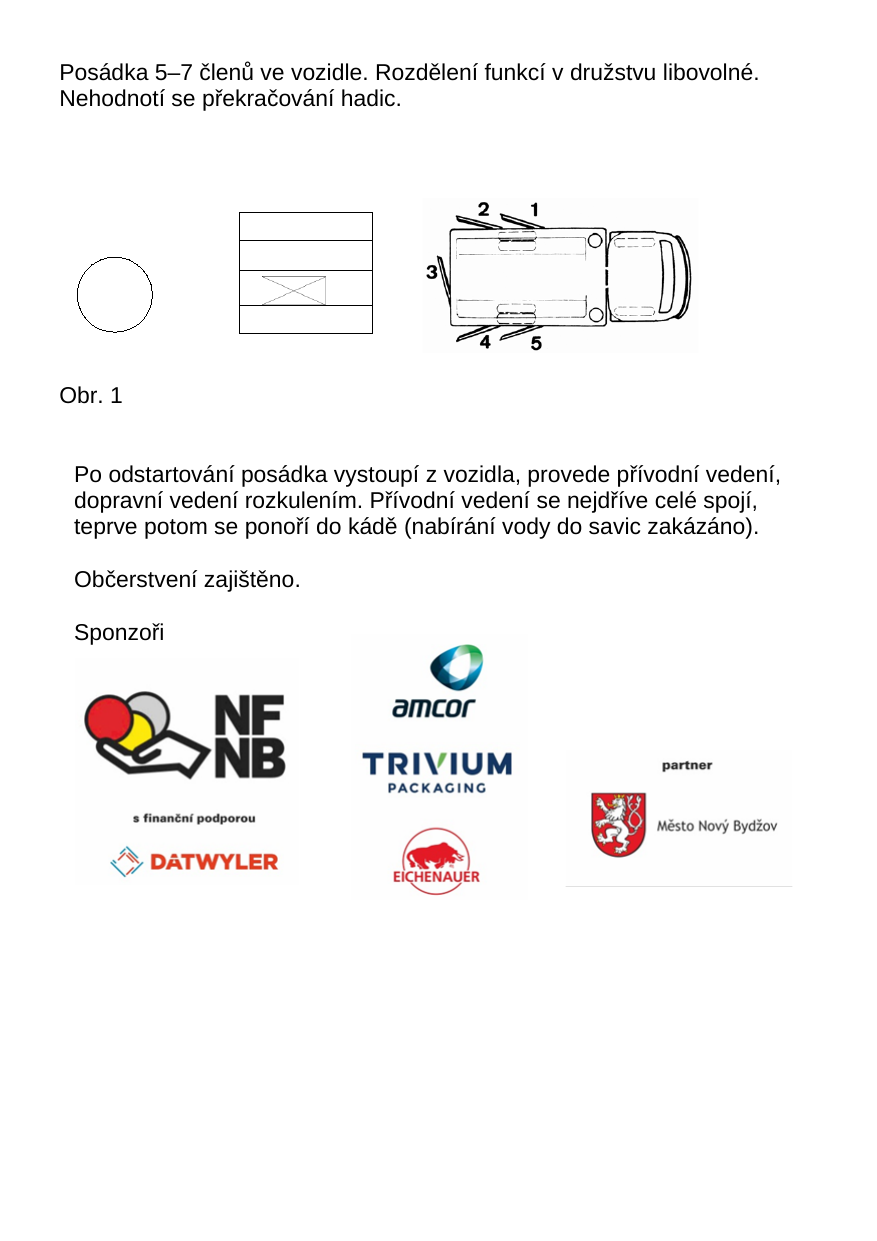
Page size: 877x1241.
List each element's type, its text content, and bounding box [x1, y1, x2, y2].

text Obr. 1 [59, 382, 812, 408]
text Sponzoři [74, 619, 812, 645]
text Občerstvení zajištěno. [74, 566, 812, 592]
picture [422, 198, 699, 353]
table_cell [240, 271, 372, 305]
picture [564, 750, 793, 885]
picture [262, 276, 326, 305]
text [59, 59, 812, 112]
table_header [240, 213, 372, 240]
text Po odstartování posádka vystoupí z vozidla, provede přívodní vedení, dopravní vedení rozkulením. Přívodní vedení se nejdříve celé spojí, teprve potom se ponoří do kádě (nabírání vody do savic zakázáno). [74, 461, 812, 540]
table_cell [240, 241, 372, 270]
table_cell [240, 306, 372, 332]
picture [73, 658, 298, 883]
picture [350, 634, 529, 897]
